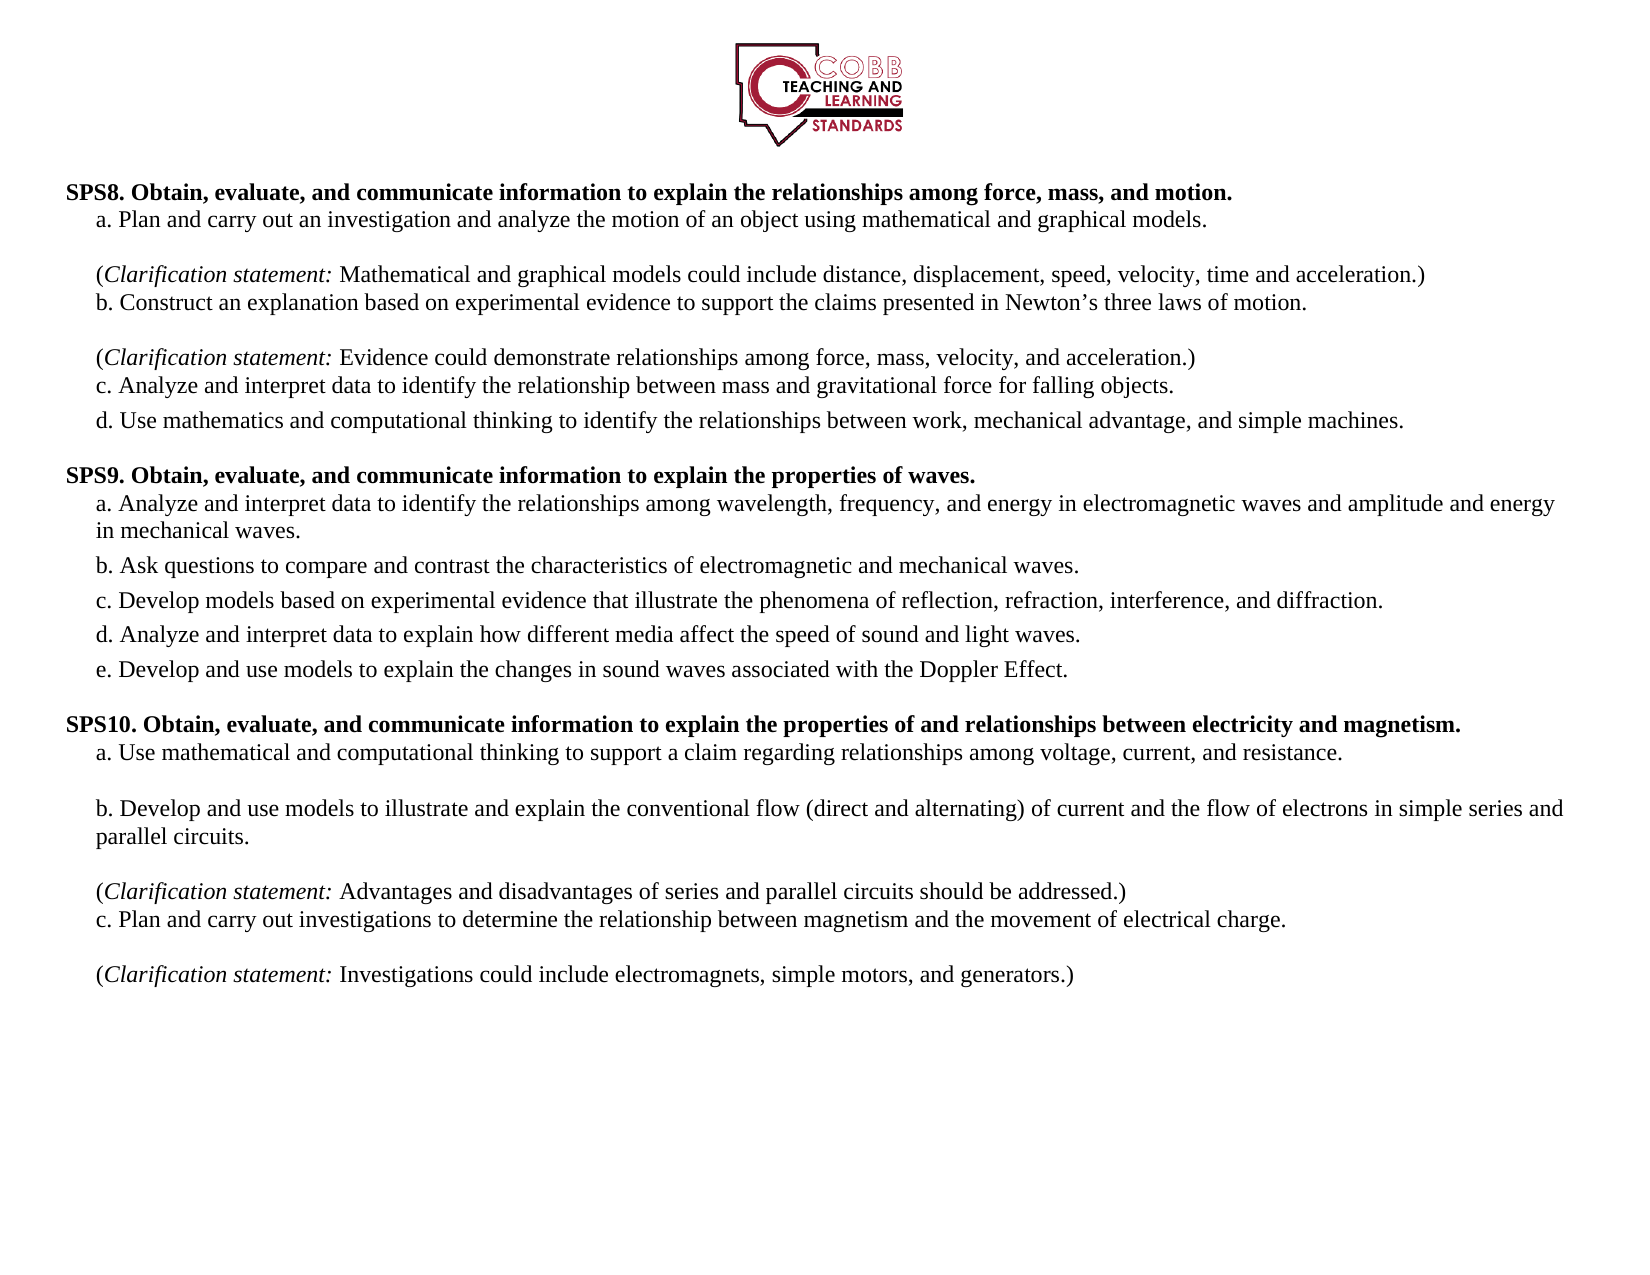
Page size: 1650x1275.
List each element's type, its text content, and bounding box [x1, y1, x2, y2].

text SPS9. Obtain, evaluate, and communicate information to explain the properties of waves. [66, 461, 1575, 489]
text (Clarification statement: Mathematical and graphical models could include distance, displacement, speed, velocity, time and acceleration.) [96, 260, 1575, 288]
text SPS8. Obtain, evaluate, and communicate information to explain the relationships among force, mass, and motion. [66, 178, 1575, 205]
text (Clarification statement: Investigations could include electromagnets, simple motors, and generators.) [96, 960, 1575, 987]
text a. Use mathematical and computational thinking to support a claim regarding relationships among voltage, current, and resistance. [96, 738, 1575, 765]
text b. Develop and use models to illustrate and explain the conventional flow (direct and alternating) of current and the flow of electrons in simple series and parallel circuits. [96, 794, 1575, 849]
text d. Use mathematics and computational thinking to identify the relationships between work, mechanical advantage, and simple machines. [96, 406, 1575, 433]
text a. Analyze and interpret data to identify the relationships among wavelength, frequency, and energy in electromagnetic waves and amplitude and energy in mechanical waves. [96, 489, 1575, 544]
picture [729, 37, 911, 149]
text e. Develop and use models to explain the changes in sound waves associated with the Doppler Effect. [96, 655, 1575, 683]
text a. Plan and carry out an investigation and analyze the motion of an object using mathematical and graphical models. [96, 205, 1575, 233]
text d. Analyze and interpret data to explain how different media affect the speed of sound and light waves. [96, 620, 1575, 648]
text c. Plan and carry out investigations to determine the relationship between magnetism and the movement of electrical charge. [96, 904, 1575, 932]
text c. Develop models based on experimental evidence that illustrate the phenomena of reflection, refraction, interference, and diffraction. [96, 586, 1575, 613]
text b. Construct an explanation based on experimental evidence to support the claims presented in Newton’s three laws of motion. [96, 288, 1575, 316]
text (Clarification statement: Advantages and disadvantages of series and parallel circuits should be addressed.) [96, 877, 1575, 904]
text b. Ask questions to compare and contrast the characteristics of electromagnetic and mechanical waves. [96, 551, 1575, 578]
text c. Analyze and interpret data to identify the relationship between mass and gravitational force for falling objects. [96, 371, 1575, 398]
text (Clarification statement: Evidence could demonstrate relationships among force, mass, velocity, and acceleration.) [96, 343, 1575, 371]
text SPS10. Obtain, evaluate, and communicate information to explain the properties of and relationships between electricity and magnetism. [66, 710, 1575, 738]
